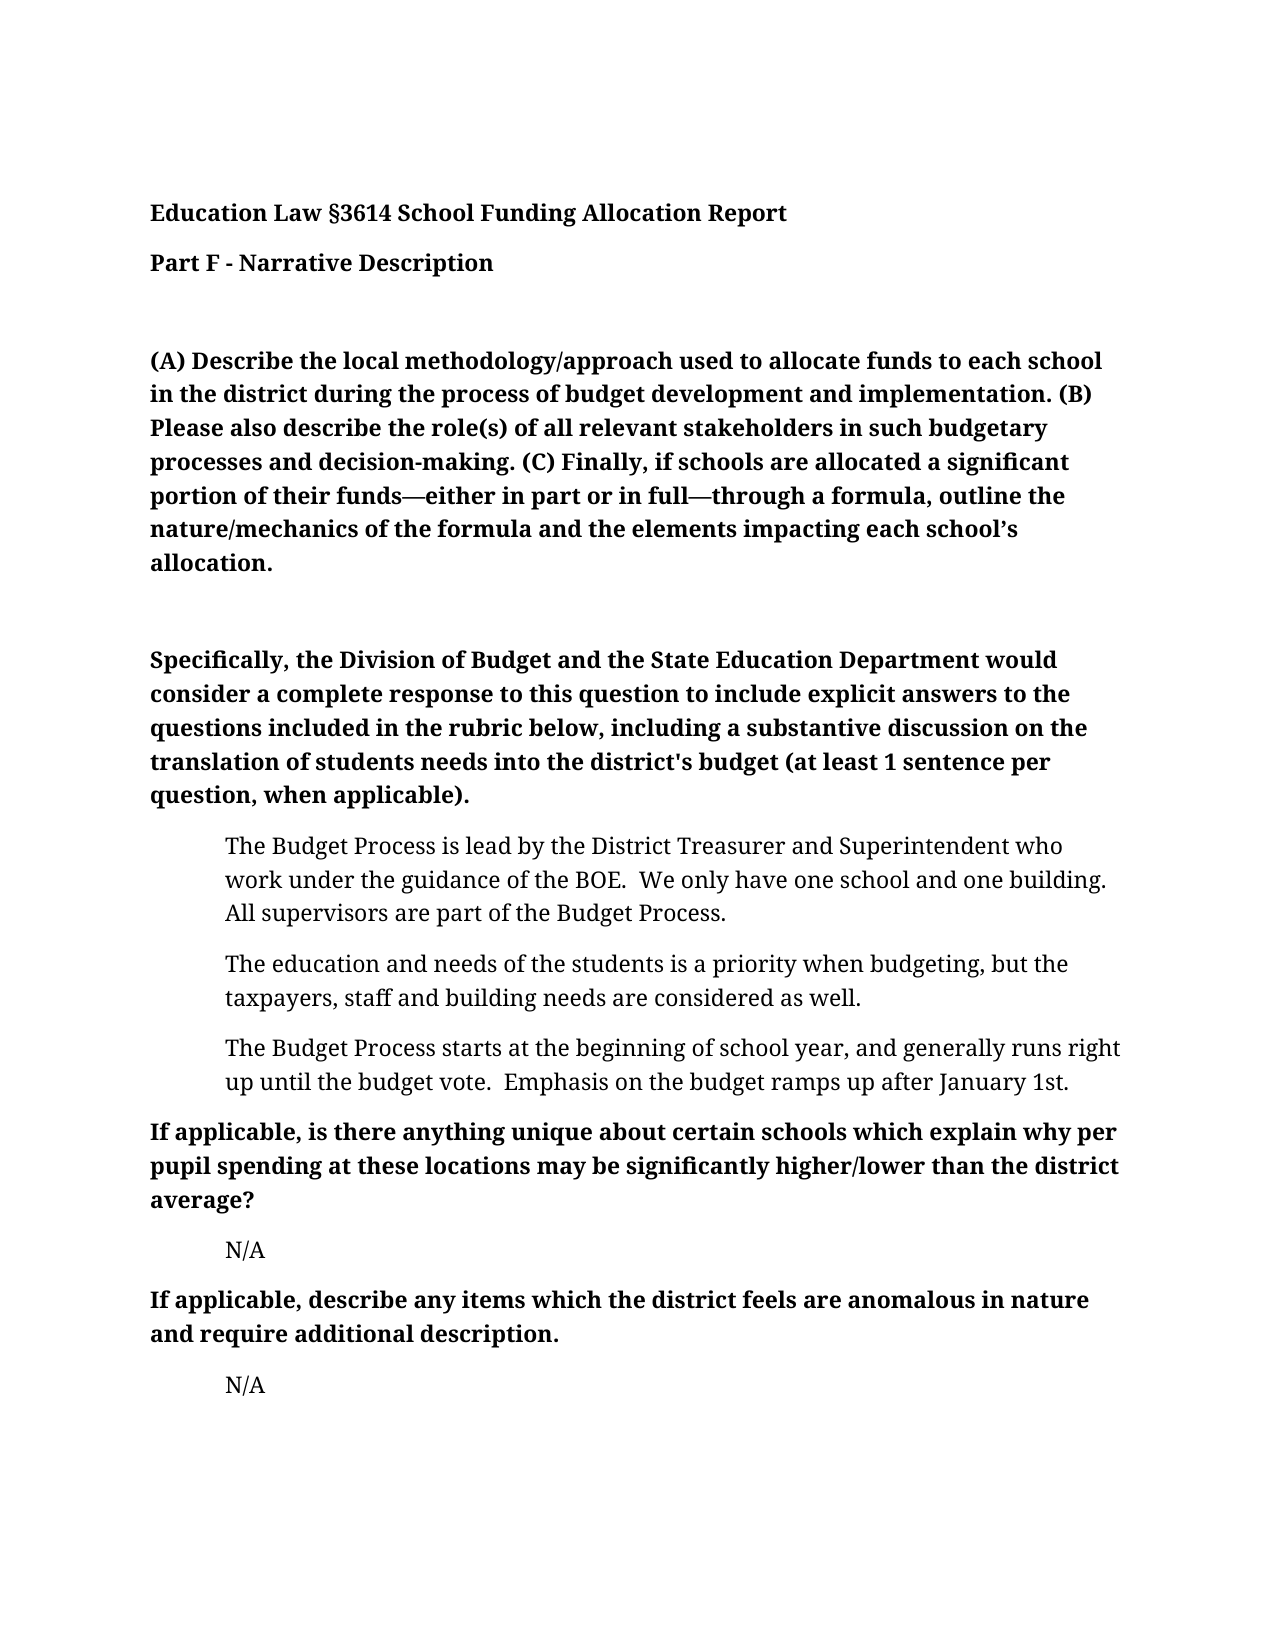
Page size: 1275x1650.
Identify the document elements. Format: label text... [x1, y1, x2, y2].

list (A) Describe the local methodology/approach used to allocate funds to each school in the district during the process of budget development and implementation. (B) Please also describe the role(s) of all relevant stakeholders in such budgetary processes and decision-making. (C) Finally, if schools are allocated a significant portion of their funds—either in part or in full—through a formula, outline the nature/mechanics of the formula and the elements impacting each school’s allocation. [150, 344, 1125, 578]
text Specifically, the Division of Budget and the State Education Department would consider a complete response to this question to include explicit answers to the questions included in the rubric below, including a substantive discussion on the translation of students needs into the district's budget (at least 1 sentence per question, when applicable). [150, 644, 1125, 811]
list If applicable, is there anything unique about certain schools which explain why per pupil spending at these locations may be significantly higher/lower than the district average? [150, 1116, 1125, 1215]
text The education and needs of the students is a priority when budgeting, but the taxpayers, staff and building needs are considered as well. [225, 948, 1125, 1013]
text The Budget Process starts at the beginning of school year, and generally runs right up until the budget vote. Emphasis on the budget ramps up after January 1st. [225, 1032, 1125, 1097]
text Education Law §3614 School Funding Allocation Report [150, 197, 1125, 228]
list If applicable, describe any items which the district feels are anomalous in nature and require additional description. [150, 1284, 1125, 1349]
text N/A [225, 1368, 1125, 1400]
text The Budget Process is lead by the District Treasurer and Superintendent who work under the guidance of the BOE. We only have one school and one building. All supervisors are part of the Budget Process. [225, 830, 1125, 928]
text Part F - Narrative Description [150, 247, 1125, 278]
text N/A [225, 1234, 1125, 1265]
